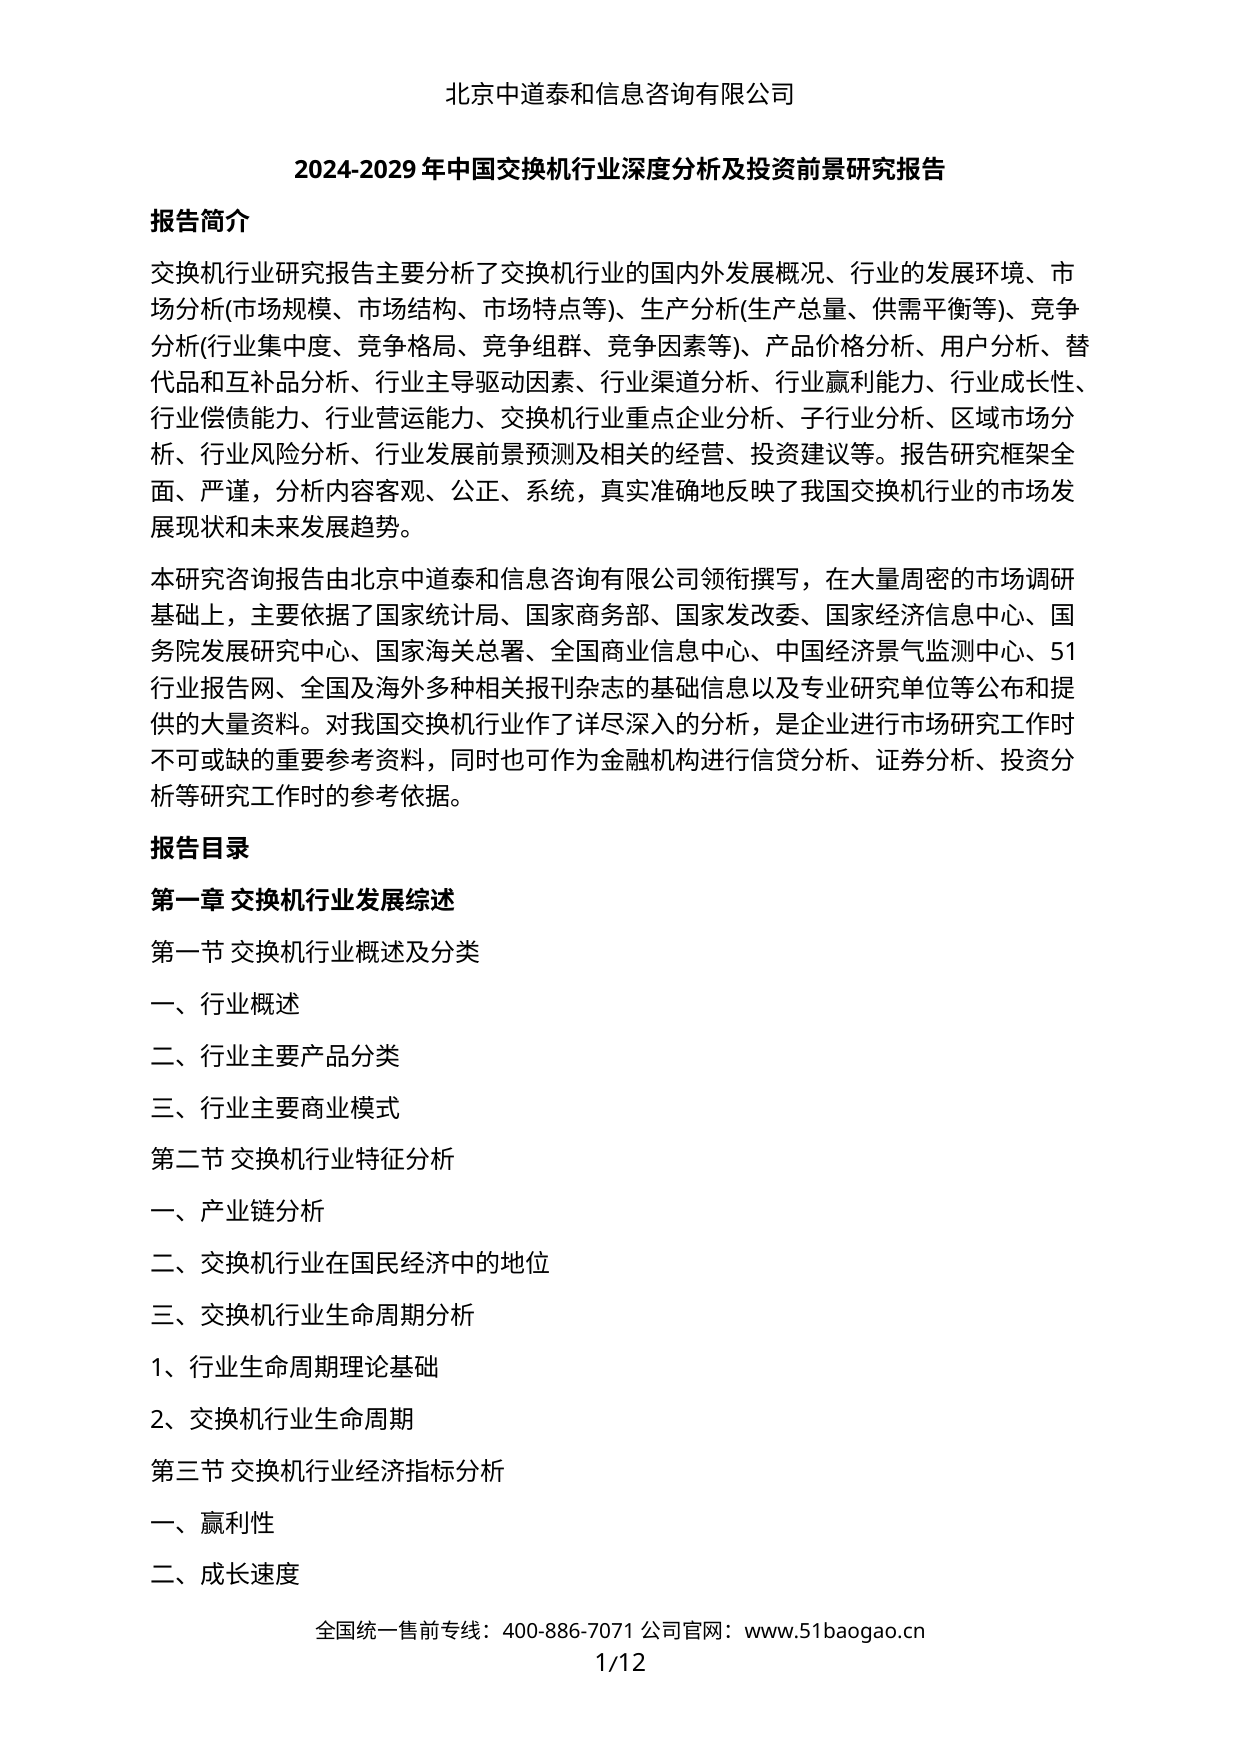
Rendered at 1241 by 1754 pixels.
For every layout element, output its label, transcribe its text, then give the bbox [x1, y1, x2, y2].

text 第三节 交换机行业经济指标分析 [150, 1451, 1090, 1487]
text 本研究咨询报告由北京中道泰和信息咨询有限公司领衔撰写，在大量周密的市场调研基础上，主要依据了国家统计局、国家商务部、国家发改委、国家经济信息中心、国务院发展研究中心、国家海关总署、全国商业信息中心、中国经济景气监测中心、51行业报告网、全国及海外多种相关报刊杂志的基础信息以及专业研究单位等公布和提供的大量资料。对我国交换机行业作了详尽深入的分析，是企业进行市场研究工作时不可或缺的重要参考资料，同时也可作为金融机构进行信贷分析、证券分析、投资分析等研究工作时的参考依据。 [150, 559, 1090, 813]
text 1、行业生命周期理论基础 [150, 1347, 1090, 1384]
text 二、成长速度 [150, 1555, 1090, 1591]
text 三、交换机行业生命周期分析 [150, 1296, 1090, 1332]
text 第一章 交换机行业发展综述 [150, 881, 1090, 917]
text 报告目录 [150, 829, 1090, 865]
text 交换机行业研究报告主要分析了交换机行业的国内外发展概况、行业的发展环境、市场分析(市场规模、市场结构、市场特点等)、生产分析(生产总量、供需平衡等)、竞争分析(行业集中度、竞争格局、竞争组群、竞争因素等)、产品价格分析、用户分析、替代品和互补品分析、行业主导驱动因素、行业渠道分析、行业赢利能力、行业成长性、行业偿债能力、行业营运能力、交换机行业重点企业分析、子行业分析、区域市场分析、行业风险分析、行业发展前景预测及相关的经营、投资建议等。报告研究框架全面、严谨，分析内容客观、公正、系统，真实准确地反映了我国交换机行业的市场发展现状和未来发展趋势。 [150, 254, 1090, 544]
text 第二节 交换机行业特征分析 [150, 1140, 1090, 1176]
text 一、产业链分析 [150, 1192, 1090, 1228]
text 二、交换机行业在国民经济中的地位 [150, 1244, 1090, 1280]
text 第一节 交换机行业概述及分类 [150, 932, 1090, 969]
text 三、行业主要商业模式 [150, 1088, 1090, 1124]
text 报告简介 [150, 202, 1090, 238]
text 二、行业主要产品分类 [150, 1036, 1090, 1072]
text 一、行业概述 [150, 984, 1090, 1021]
text 2024-2029年中国交换机行业深度分析及投资前景研究报告 [150, 150, 1090, 186]
text 2、交换机行业生命周期 [150, 1399, 1090, 1436]
text 一、赢利性 [150, 1503, 1090, 1539]
